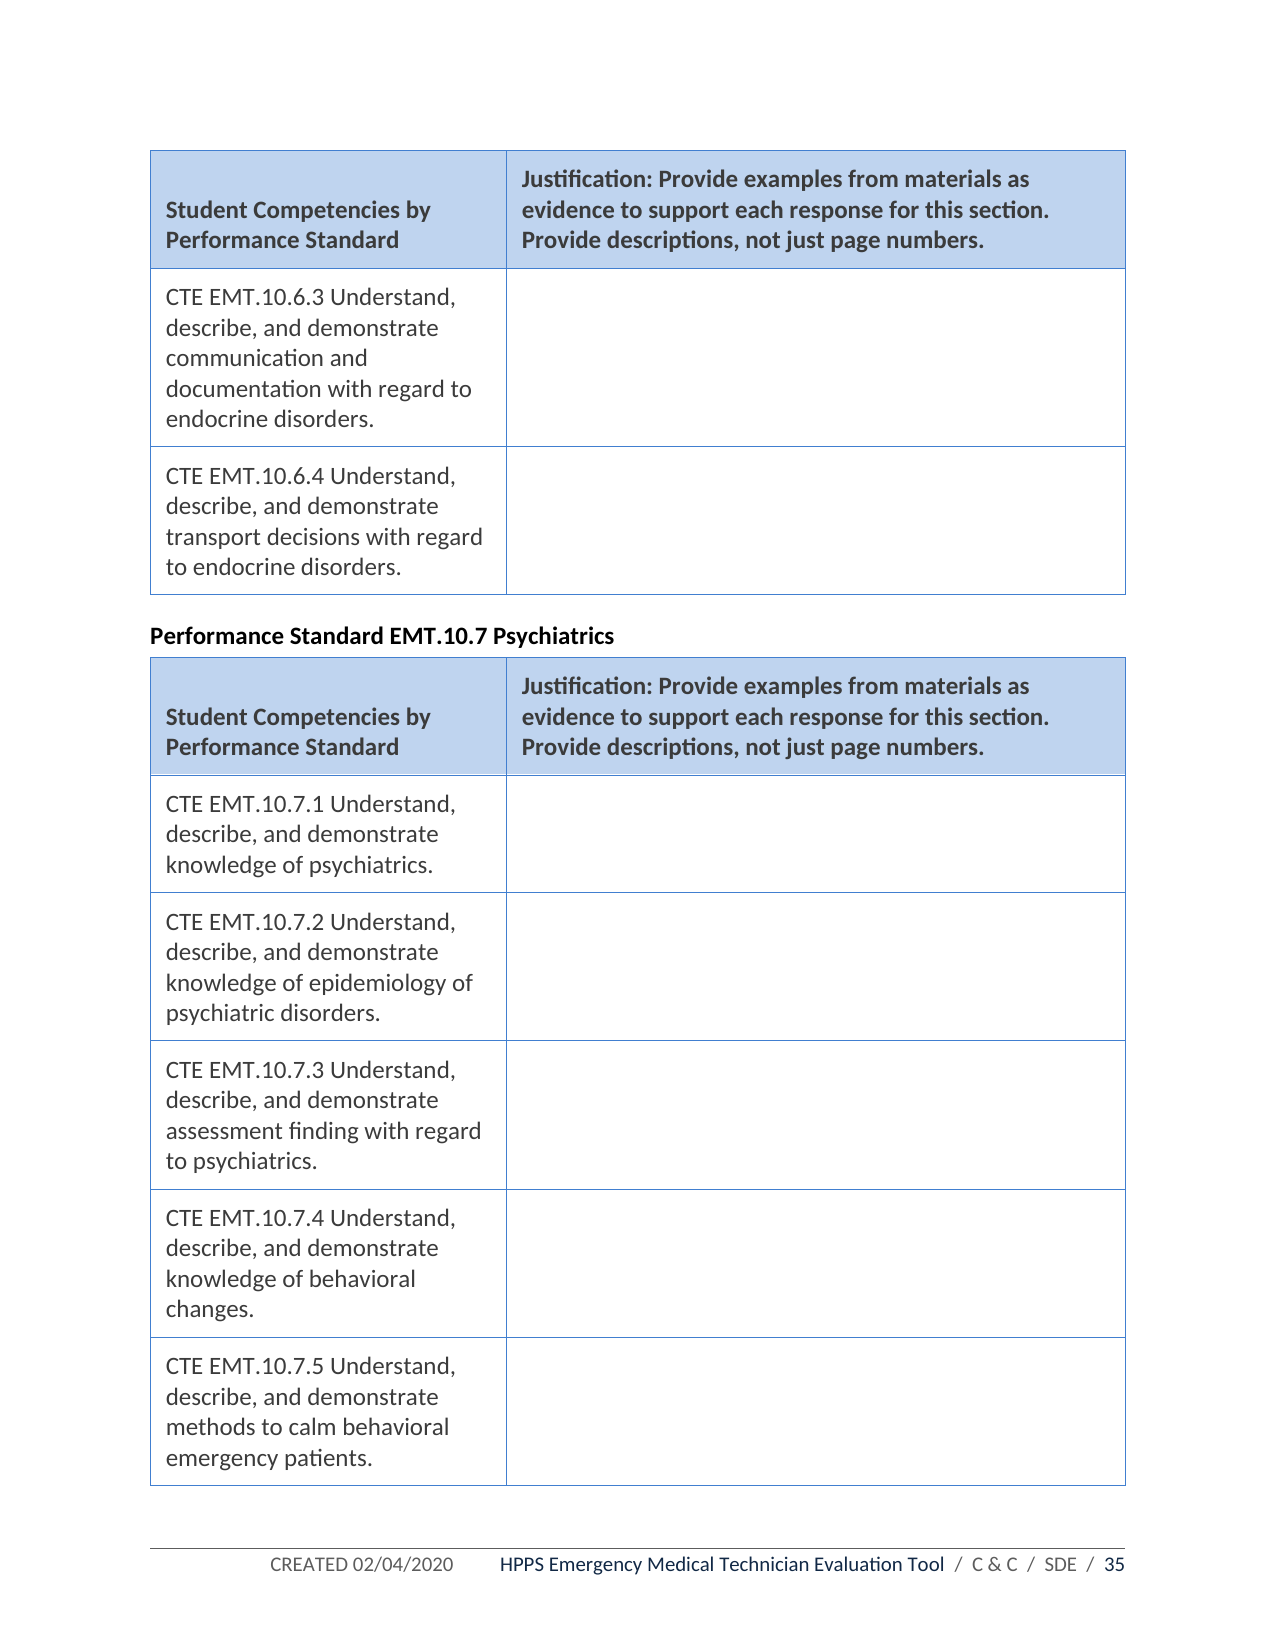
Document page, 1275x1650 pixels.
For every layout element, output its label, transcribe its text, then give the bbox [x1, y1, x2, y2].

table_cell [507, 776, 1125, 892]
table_cell [507, 269, 1125, 446]
table_cell CTE EMT.10.7.3 Understand, describe, and demonstrate assessment finding with regard to psychiatrics. [151, 1041, 506, 1188]
table_header Student Competencies by Performance Standard [151, 151, 506, 268]
table_header Justification: Provide examples from materials as evidence to support each response for this section. Provide descriptions, not just page numbers. [507, 658, 1125, 774]
table_cell CTE EMT.10.6.4 Understand, describe, and demonstrate transport decisions with regard to endocrine disorders. [151, 447, 506, 594]
table_cell [507, 893, 1125, 1040]
table_cell [507, 1190, 1125, 1337]
table_header Student Competencies by Performance Standard [151, 658, 506, 774]
table_cell CTE EMT.10.7.2 Understand, describe, and demonstrate knowledge of epidemiology of psychiatric disorders. [151, 893, 506, 1040]
table_header Justification: Provide examples from materials as evidence to support each response for this section. Provide descriptions, not just page numbers. [507, 151, 1125, 268]
table_cell CTE EMT.10.7.4 Understand, describe, and demonstrate knowledge of behavioral changes. [151, 1190, 506, 1337]
table_cell [507, 1338, 1125, 1485]
table_cell [507, 447, 1125, 594]
table_cell CTE EMT.10.7.1 Understand, describe, and demonstrate knowledge of psychiatrics. [151, 776, 506, 892]
subtitle Performance Standard EMT.10.7 Psychiatrics [150, 620, 1125, 651]
table_cell CTE EMT.10.6.3 Understand, describe, and demonstrate communication and documentation with regard to endocrine disorders. [151, 269, 506, 446]
table_cell CTE EMT.10.7.5 Understand, describe, and demonstrate methods to calm behavioral emergency patients. [151, 1338, 506, 1485]
table_cell [507, 1041, 1125, 1188]
